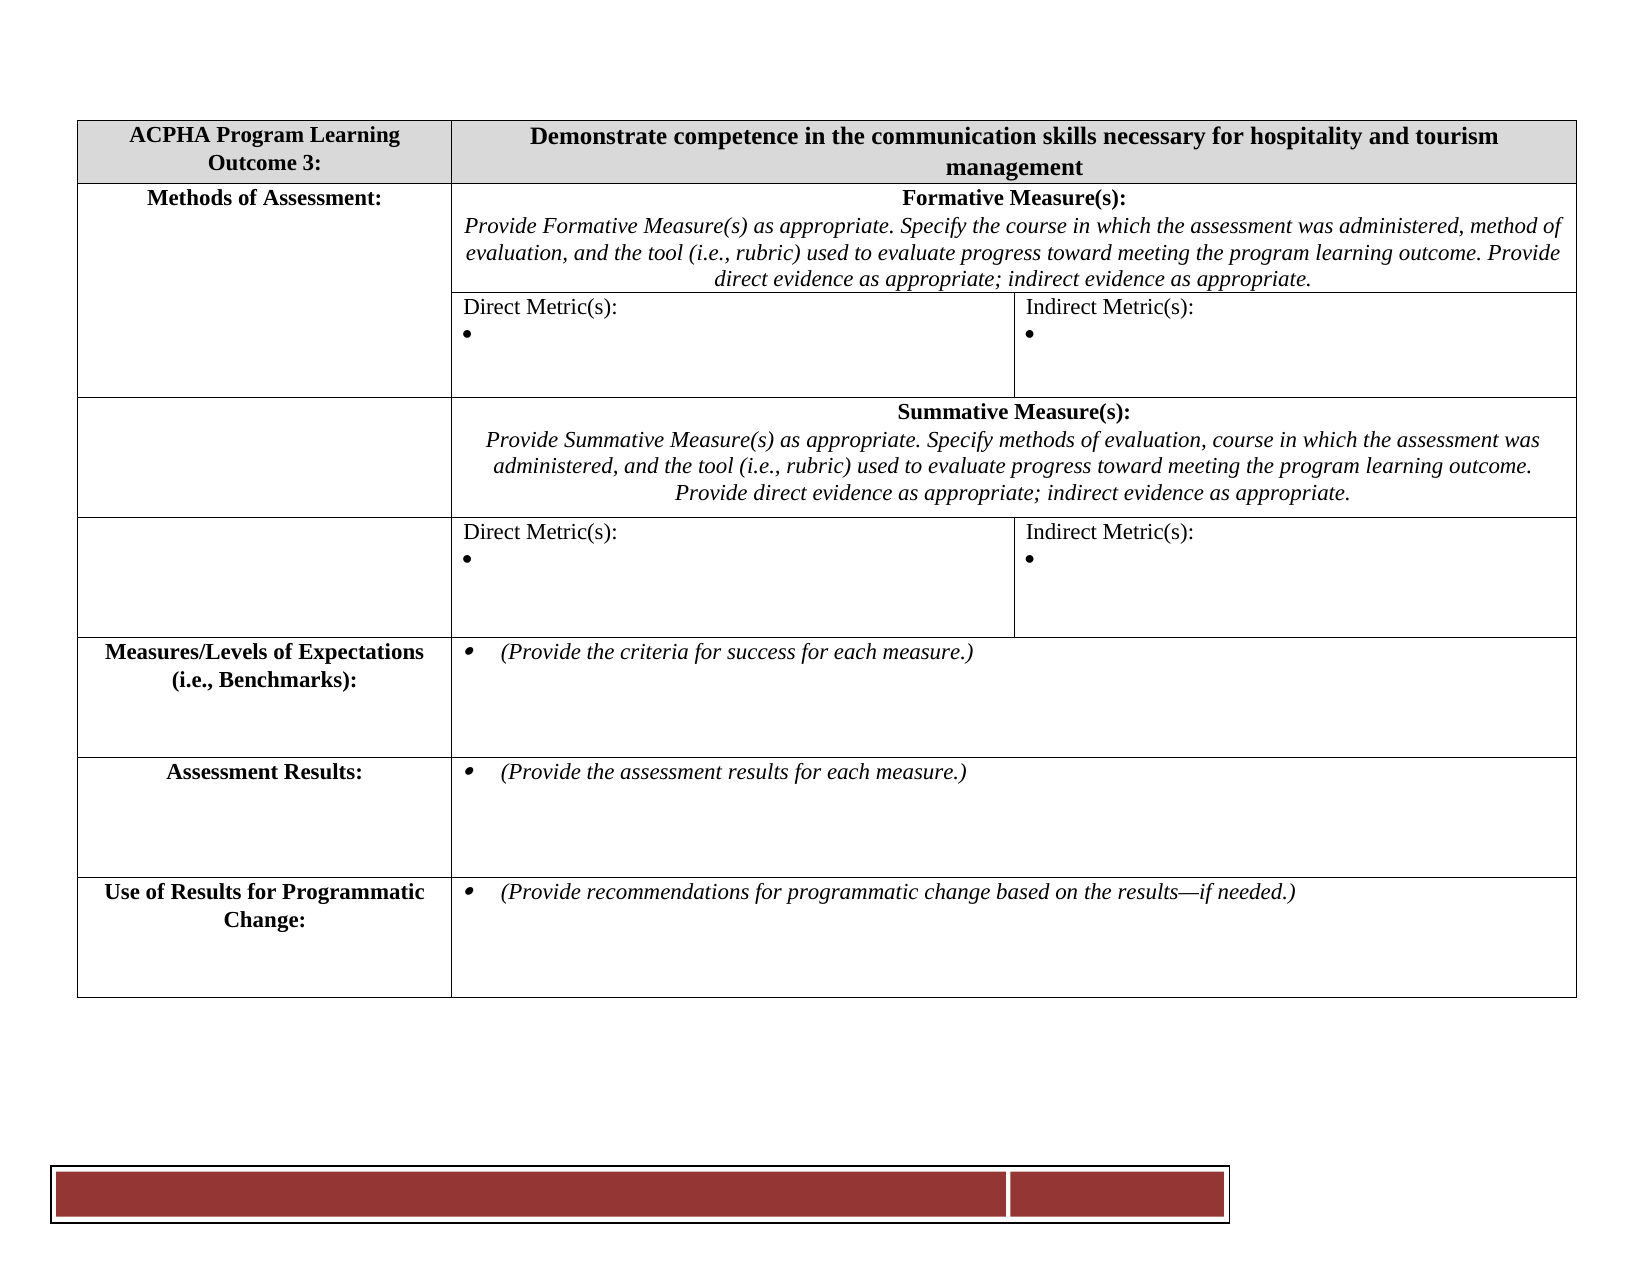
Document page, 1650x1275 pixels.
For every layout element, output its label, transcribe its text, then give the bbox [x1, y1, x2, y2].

table_cell Formative Measure(s): Provide Formative Measure(s) as appropriate. Specify the course in which the assessment was administered, method of evaluation, and the tool (i.e., rubric) used to evaluate progress toward meeting the program learning outcome. Provide direct evidence as appropriate; indirect evidence as appropriate. [452, 184, 1576, 292]
table_cell (Provide recommendations for programmatic change based on the results—if needed.) [452, 878, 1576, 997]
table_header ACPHA Program Learning Outcome 3: [78, 121, 451, 183]
table_cell (Provide the assessment results for each measure.) [452, 758, 1576, 877]
table_cell Assessment Results: [78, 758, 451, 877]
table_cell Indirect Metric(s): [1015, 293, 1576, 397]
table_header Demonstrate competence in the communication skills necessary for hospitality and tourism management [452, 121, 1576, 183]
table_cell Measures/Levels of Expectations (i.e., Benchmarks): [78, 638, 451, 757]
table_cell (Provide the criteria for success for each measure.) [452, 638, 1576, 757]
table_cell [78, 518, 451, 637]
table_cell [78, 398, 451, 517]
table_cell Direct Metric(s): [452, 518, 1014, 637]
table_cell Methods of Assessment: [78, 184, 451, 397]
table_cell Summative Measure(s): Provide Summative Measure(s) as appropriate. Specify methods of evaluation, course in which the assessment was administered, and the tool (i.e., rubric) used to evaluate progress toward meeting the program learning outcome. Provide direct evidence as appropriate; indirect evidence as appropriate. [452, 398, 1576, 517]
table_cell Indirect Metric(s): [1015, 518, 1576, 637]
table_cell Direct Metric(s): [452, 293, 1014, 397]
table_cell Use of Results for Programmatic Change: [78, 878, 451, 997]
